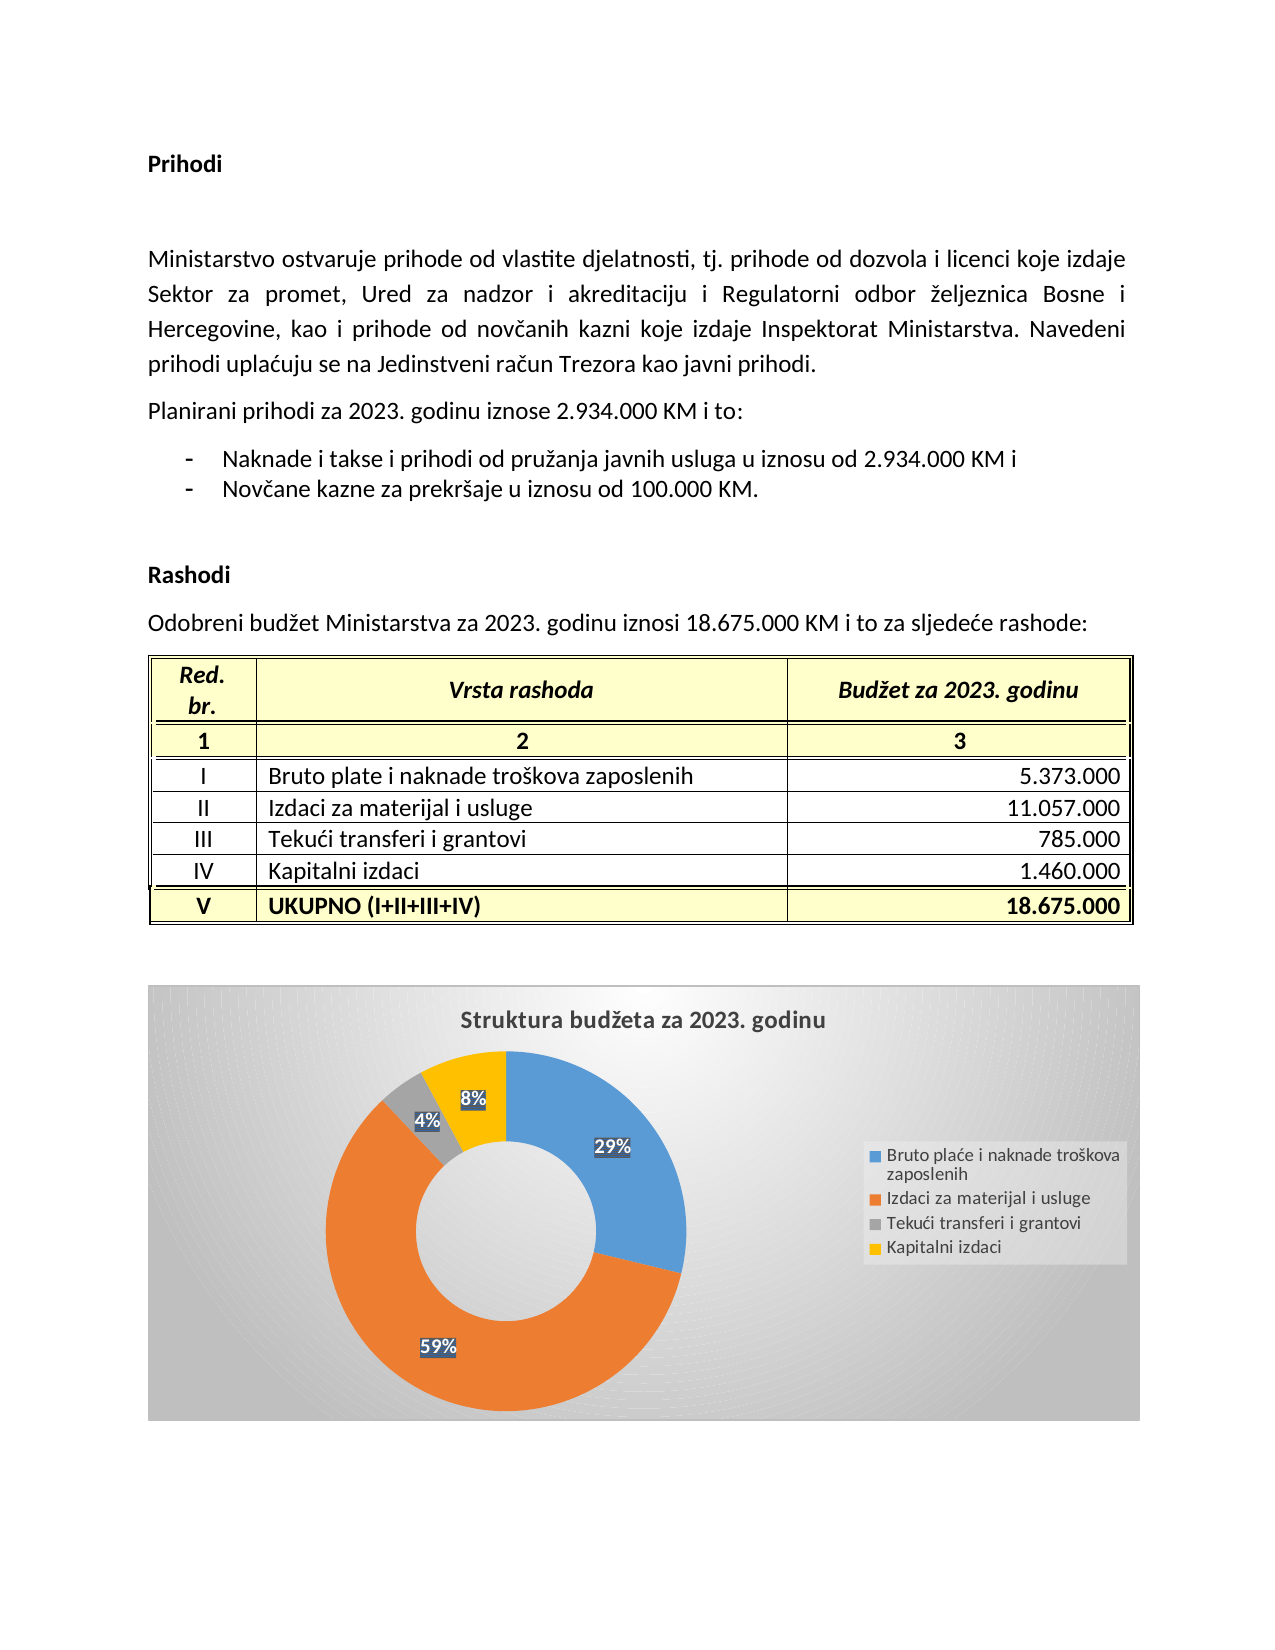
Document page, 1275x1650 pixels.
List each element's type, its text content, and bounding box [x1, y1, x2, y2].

list Novčane kazne za prekršaje u iznosu od 100.000 KM. [185, 473, 1127, 504]
table_header Vrsta rashoda [257, 659, 787, 720]
text Ministarstvo ostvaruje prihode od vlastite djelatnosti, tj. prihode od dozvola i licenci koje izdaje Sektor za promet, Ured za nadzor i akreditaciju i Regulatorni odbor željeznica Bosne i Hercegovine, kao i prihode od novčanih kazni koje izdaje Inspektorat Ministarstva. Navedeni prihodi uplaćuju se na Jedinstveni račun Trezora kao javni prihodi. [148, 243, 1127, 378]
text Odobreni budžet Ministarstva za 2023. godinu iznosi 18.675.000 KM i to za sljedeće rashode: [148, 607, 1127, 638]
text Rashodi [148, 559, 1127, 590]
table_cell UKUPNO (I+II+III+IV) [257, 890, 787, 921]
table_cell Kapitalni izdaci [257, 855, 787, 885]
table_cell IV [152, 855, 256, 885]
table_cell III [152, 823, 256, 854]
text Prihodi [148, 148, 1127, 178]
table_cell 5.373.000 [788, 756, 1132, 791]
table_cell 785.000 [788, 823, 1129, 854]
text Planirani prihodi za 2023. godinu iznose 2.934.000 KM i to: [148, 395, 1127, 426]
table_cell 1.460.000 [788, 855, 1129, 885]
table_cell V [151, 885, 256, 921]
table_cell 1 [150, 720, 256, 756]
table_header Red. br. [152, 659, 256, 720]
table_cell 2 [257, 725, 787, 756]
table_cell 11.057.000 [788, 792, 1129, 822]
table_cell 3 [788, 720, 1132, 756]
table_cell Izdaci za materijal i usluge [257, 792, 787, 822]
table_header Budžet za 2023. godinu [788, 659, 1129, 720]
table_cell 18.675.000 [788, 885, 1132, 921]
table_cell II [152, 792, 256, 822]
table_cell Bruto plate i naknade troškova zaposlenih [257, 760, 787, 791]
table_cell Tekući transferi i grantovi [257, 823, 787, 854]
table_cell I [150, 756, 256, 791]
list Naknade i takse i prihodi od pružanja javnih usluga u iznosu od 2.934.000 KM i [185, 443, 1127, 473]
